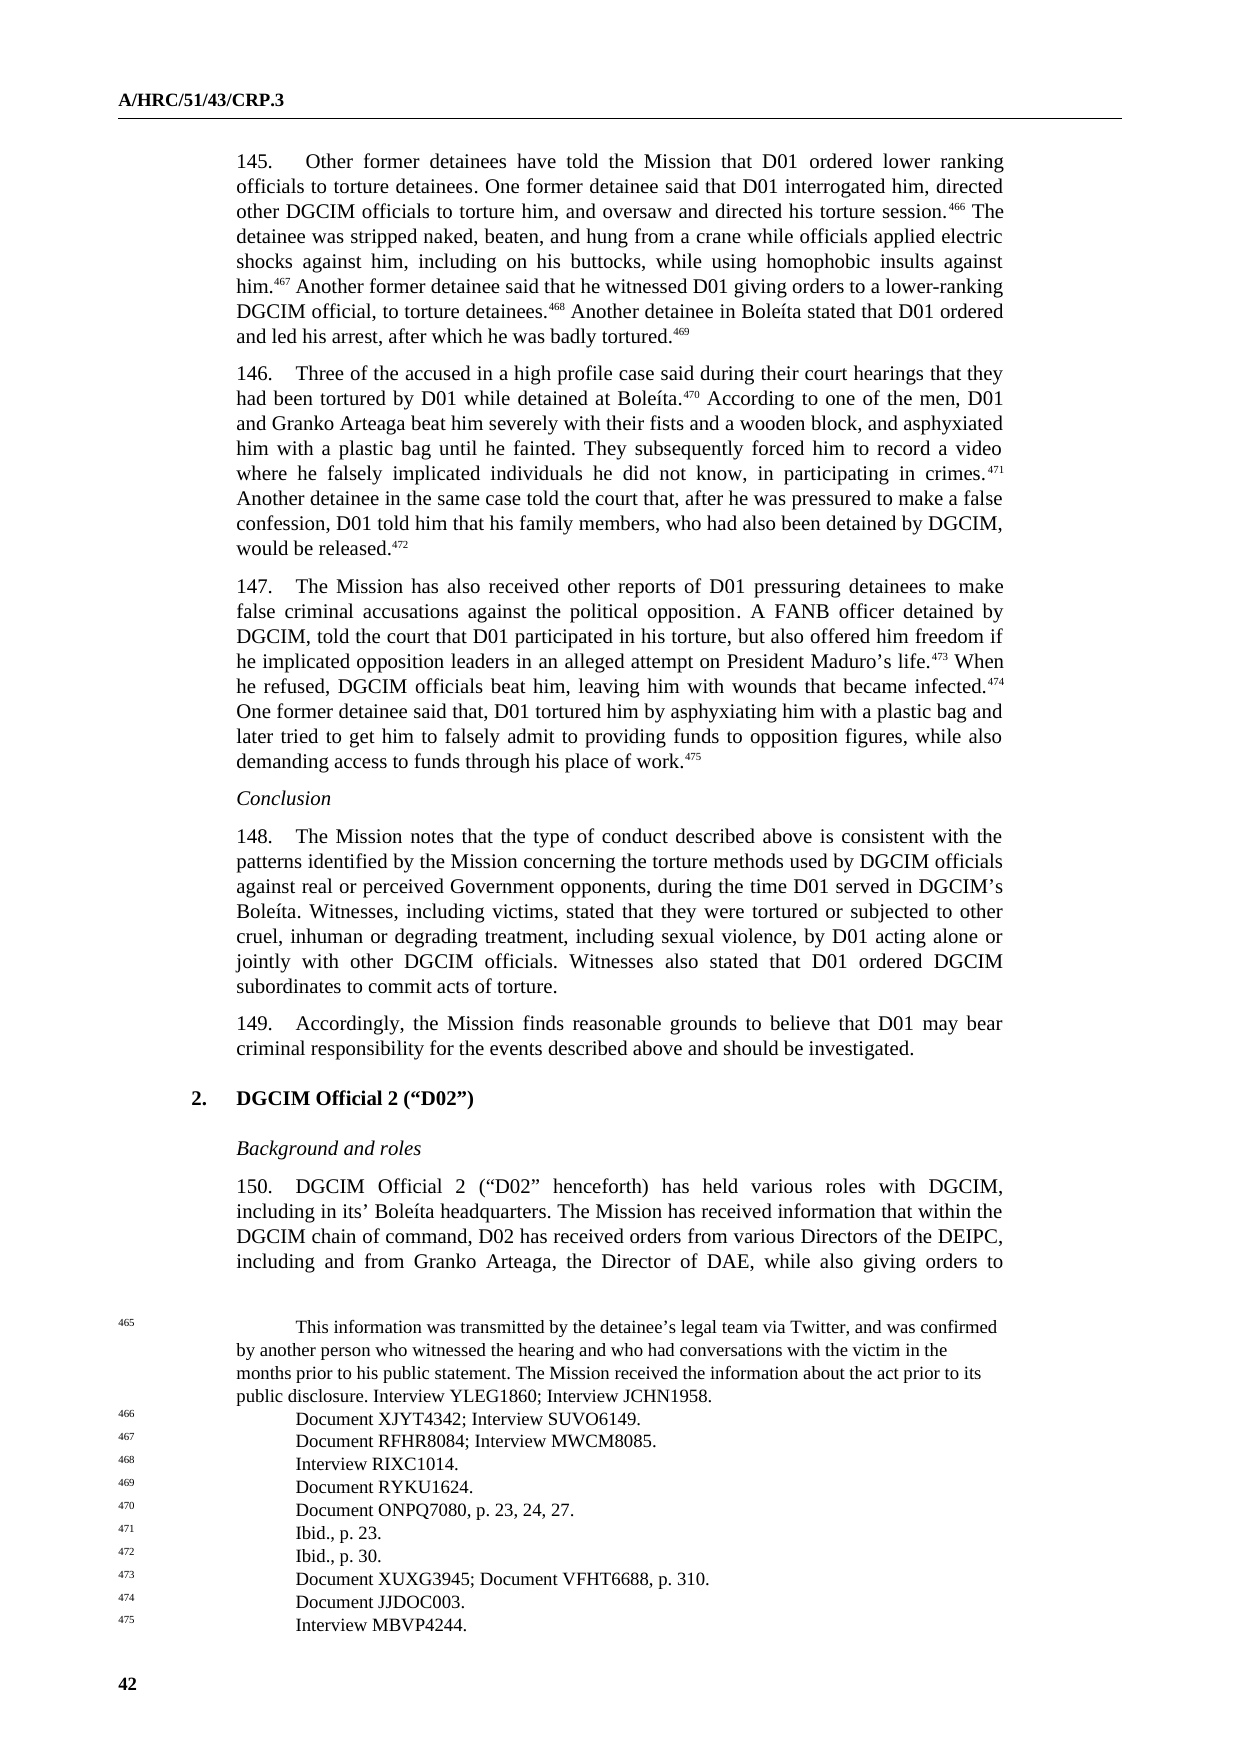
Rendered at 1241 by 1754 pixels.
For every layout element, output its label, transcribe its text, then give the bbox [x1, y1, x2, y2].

text 145. Other former detainees have told the Mission that D01 ordered lower ranking officials to torture detainees. One former detainee said that D01 interrogated him, directed other DGCIM officials to torture him, and oversaw and directed his torture session. The detainee was stripped naked, beaten, and hung from a crane while officials applied electric shocks against him, including on his buttocks, while using homophobic insults against him. Another former detainee said that he witnessed D01 giving orders to a lower-ranking DGCIM official, to torture detainees. Another detainee in Boleíta stated that D01 ordered and led his arrest, after which he was badly tortured. [236, 148, 1004, 348]
text 2. DGCIM Official 2 (“D02”) [118, 1085, 1004, 1110]
text 146. Three of the accused in a high profile case said during their court hearings that they had been tortured by D01 while detained at Boleíta. According to one of the men, D01 and Granko Arteaga beat him severely with their fists and a wooden block, and asphyxiated him with a plastic bag until he fainted. They subsequently forced him to record a video where he falsely implicated individuals he did not know, in participating in crimes. Another detainee in the same case told the court that, after he was pressured to make a false confession, D01 told him that his family members, who had also been detained by DGCIM, would be released. [236, 360, 1004, 560]
text 147. The Mission has also received other reports of D01 pressuring detainees to make false criminal accusations against the political opposition. A FANB officer detained by DGCIM, told the court that D01 participated in his torture, but also offered him freedom if he implicated opposition leaders in an alleged attempt on President Maduro’s life. When he refused, DGCIM officials beat him, leaving him with wounds that became infected. One former detainee said that, D01 tortured him by asphyxiating him with a plastic bag and later tried to get him to falsely admit to providing funds to opposition figures, while also demanding access to funds through his place of work. [236, 573, 1004, 773]
text Conclusion [236, 785, 1004, 810]
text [236, 1173, 1004, 1273]
text 149. Accordingly, the Mission finds reasonable grounds to believe that D01 may bear criminal responsibility for the events described above and should be investigated. [236, 1010, 1004, 1060]
text Background and roles [118, 1135, 1004, 1160]
text 148. The Mission notes that the type of conduct described above is consistent with the patterns identified by the Mission concerning the torture methods used by DGCIM officials against real or perceived Government opponents, during the time D01 served in DGCIM’s Boleíta. Witnesses, including victims, stated that they were tortured or subjected to other cruel, inhuman or degrading treatment, including sexual violence, by D01 acting alone or jointly with other DGCIM officials. Witnesses also stated that D01 ordered DGCIM subordinates to commit acts of torture. [236, 823, 1004, 998]
